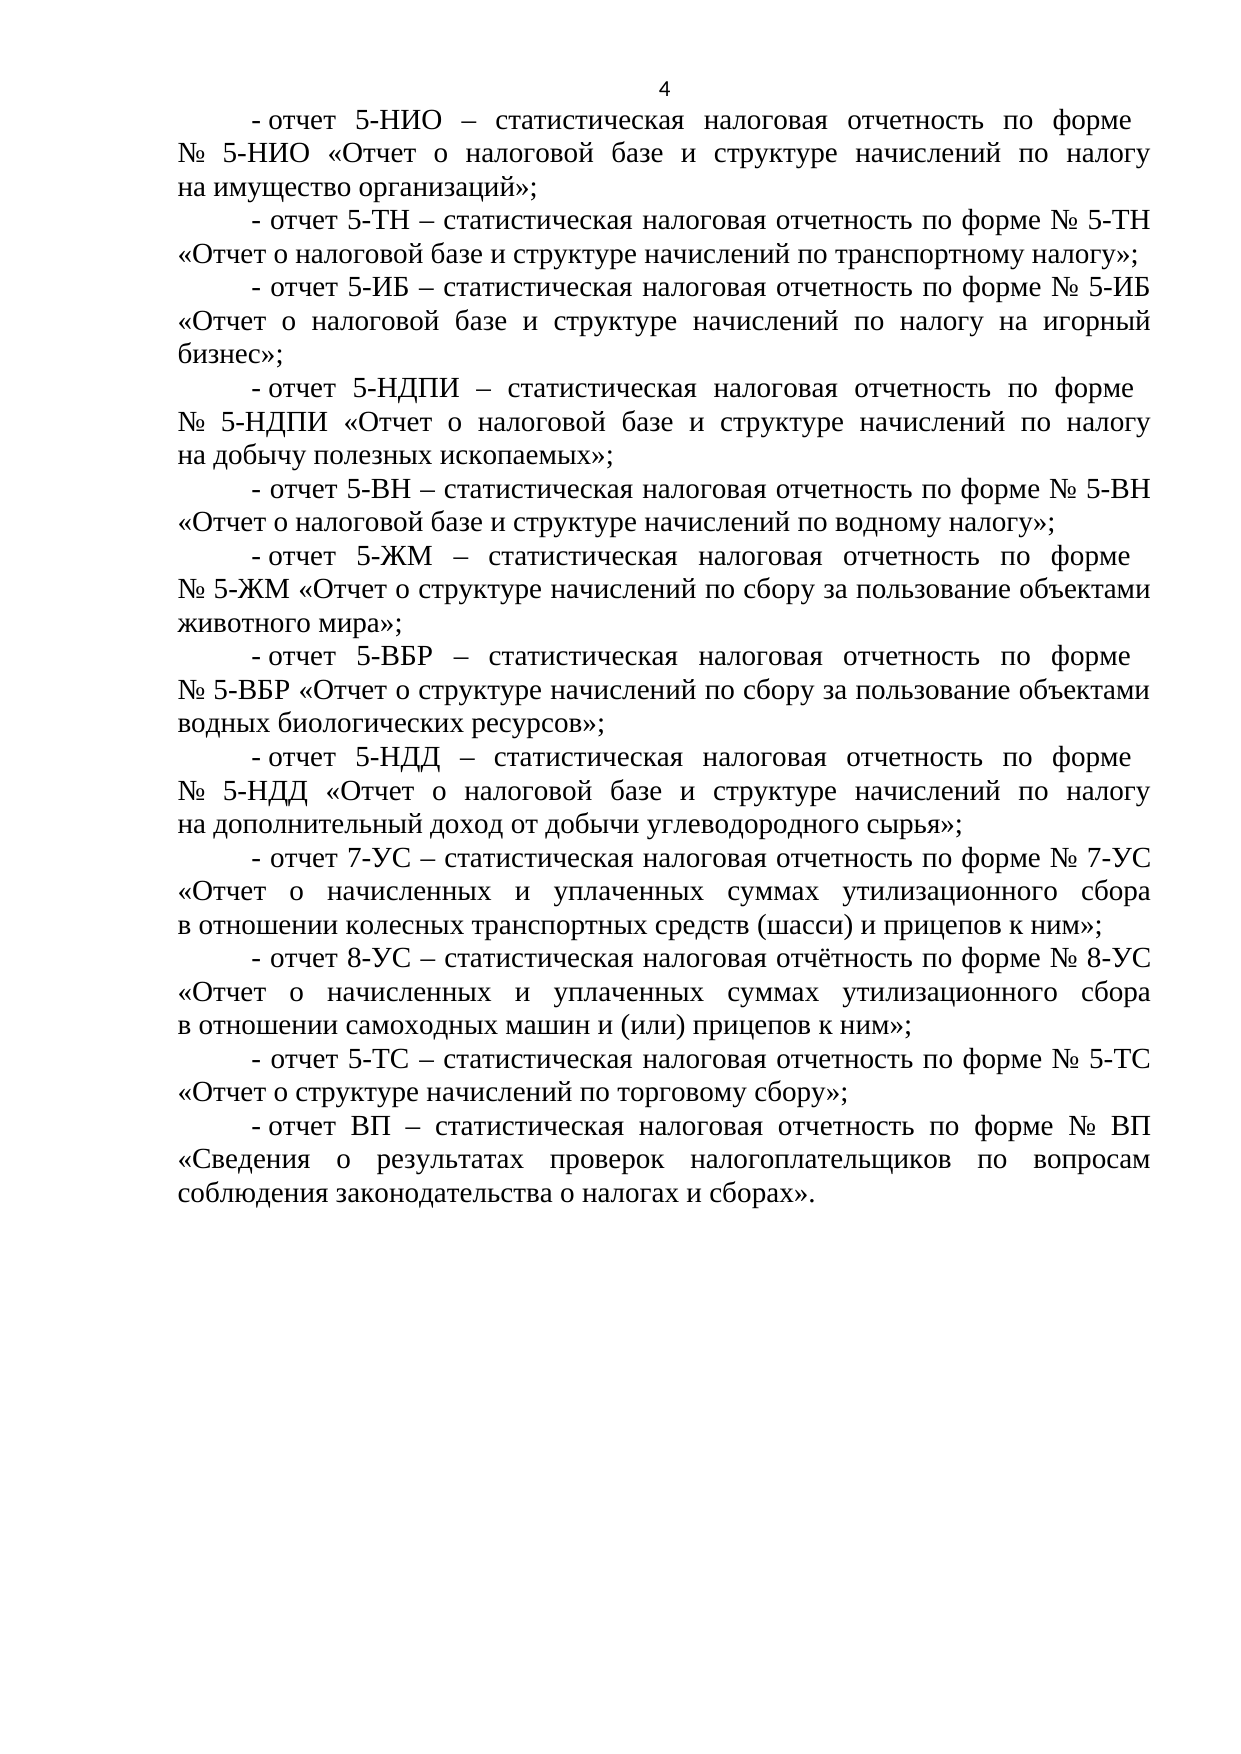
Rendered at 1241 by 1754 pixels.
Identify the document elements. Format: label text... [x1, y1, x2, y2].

text - отчет 5-ТН – статистическая налоговая отчетность по форме № 5-ТН «Отчет о налоговой базе и структуре начислений по транспортному налогу»; [177, 202, 1152, 269]
text - отчет 5-ВН – статистическая налоговая отчетность по форме № 5-ВН «Отчет о налоговой базе и структуре начислений по водному налогу»; [177, 471, 1152, 538]
text - отчет 7-УС – статистическая налоговая отчетность по форме № 7-УС «Отчет о начисленных и уплаченных суммах утилизационного сбора в отношении колесных транспортных средств (шасси) и прицепов к ним»; [177, 840, 1152, 940]
text - отчет 5-ВБР – статистическая налоговая отчетность по форме № 5-ВБР «Отчет о структуре начислений по сбору за пользование объектами водных биологических ресурсов»; [177, 638, 1152, 739]
text - отчет ВП – статистическая налоговая отчетность по форме № ВП «Сведения о результатах проверок налогоплательщиков по вопросам соблюдения законодательства о налогах и сборах». [177, 1108, 1152, 1209]
text - отчет 8-УС – статистическая налоговая отчётность по форме № 8-УС «Отчет о начисленных и уплаченных суммах утилизационного сбора в отношении самоходных машин и (или) прицепов к ним»; [177, 940, 1152, 1041]
text - отчет 5-ЖМ – статистическая налоговая отчетность по форме № 5-ЖМ «Отчет о структуре начислений по сбору за пользование объектами животного мира»; [177, 538, 1152, 638]
text - отчет 5-ТС – статистическая налоговая отчетность по форме № 5-ТС «Отчет о структуре начислений по торговому сбору»; [177, 1041, 1152, 1108]
text - отчет 5-НДПИ – статистическая налоговая отчетность по форме № 5-НДПИ «Отчет о налоговой базе и структуре начислений по налогу на добычу полезных ископаемых»; [177, 370, 1152, 471]
text - отчет 5-НИО – статистическая налоговая отчетность по форме № 5-НИО «Отчет о налоговой базе и структуре начислений по налогу на имущество организаций»; [177, 102, 1152, 202]
text - отчет 5-ИБ – статистическая налоговая отчетность по форме № 5-ИБ «Отчет о налоговой базе и структуре начислений по налогу на игорный бизнес»; [177, 269, 1152, 370]
text - отчет 5-НДД – статистическая налоговая отчетность по форме № 5-НДД «Отчет о налоговой базе и структуре начислений по налогу на дополнительный доход от добычи углеводородного сырья»; [177, 739, 1152, 840]
